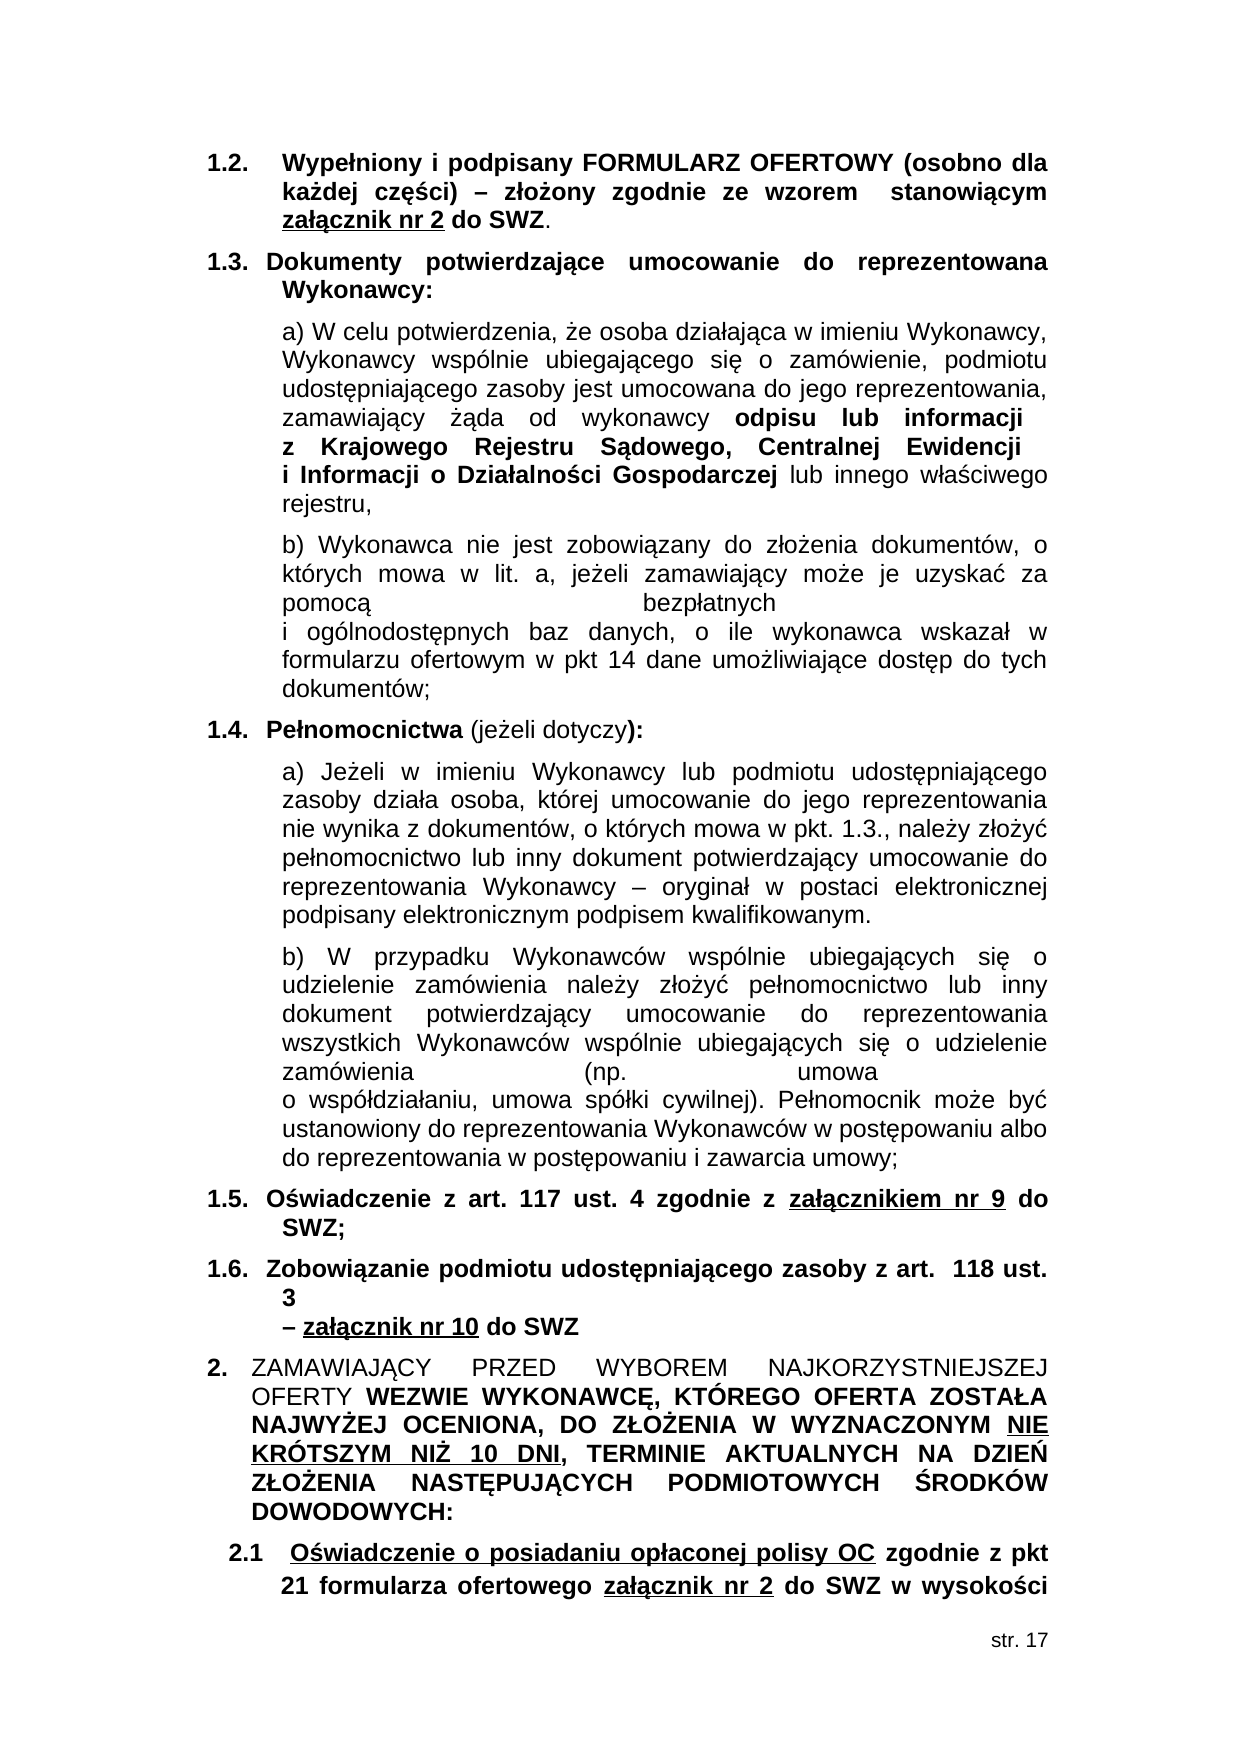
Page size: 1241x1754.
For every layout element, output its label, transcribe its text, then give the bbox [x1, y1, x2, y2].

text b) Wykonawca nie jest zobowiązany do złożenia dokumentów, o których mowa w lit. a, jeżeli zamawiający może je uzyskać za pomocą bezpłatnych i ogólnodostępnych baz danych, o ile wykonawca wskazał w formularzu ofertowym w pkt 14 dane umożliwiające dostęp do tych dokumentów; [282, 530, 1048, 703]
text b) W przypadku Wykonawców wspólnie ubiegających się o udzielenie zamówienia należy złożyć pełnomocnictwo lub inny dokument potwierdzający umocowanie do reprezentowania wszystkich Wykonawców wspólnie ubiegających się o udzielenie zamówienia (np. umowa o współdziałaniu, umowa spółki cywilnej). Pełnomocnik może być ustanowiony do reprezentowania Wykonawców w postępowaniu albo do reprezentowania w postępowaniu i zawarcia umowy; [282, 941, 1048, 1171]
list Zobowiązanie podmiotu udostępniającego zasoby z art. 118 ust. 3 – załącznik nr 10 do SWZ [207, 1254, 1048, 1340]
list Wypełniony i podpisany FORMULARZ OFERTOWY (osobno dla każdej części) – złożony zgodnie ze wzorem stanowiącym załącznik nr 2 do SWZ. [207, 148, 1048, 234]
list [228, 1538, 1048, 1599]
list Pełnomocnictwa (jeżeli dotyczy): [207, 715, 1048, 744]
text a) Jeżeli w imieniu Wykonawcy lub podmiotu udostępniającego zasoby działa osoba, której umocowanie do jego reprezentowania nie wynika z dokumentów, o których mowa w pkt. 1.3., należy złożyć pełnomocnictwo lub inny dokument potwierdzający umocowanie do reprezentowania Wykonawcy – oryginał w postaci elektronicznej podpisany elektronicznym podpisem kwalifikowanym. [282, 756, 1048, 929]
list Dokumenty potwierdzające umocowanie do reprezentowana Wykonawcy: [207, 246, 1048, 304]
list Oświadczenie z art. 117 ust. 4 zgodnie z załącznikiem nr 9 do SWZ; [207, 1184, 1048, 1241]
list ZAMAWIAJĄCY PRZED WYBOREM NAJKORZYSTNIEJSZEJ OFERTY WEZWIE WYKONAWCĘ, KTÓREGO OFERTA ZOSTAŁA NAJWYŻEJ OCENIONA, DO ZŁOŻENIA W WYZNACZONYM NIE KRÓTSZYM NIŻ 10 DNI, TERMINIE AKTUALNYCH NA DZIEŃ ZŁOŻENIA NASTĘPUJĄCYCH PODMIOTOWYCH ŚRODKÓW DOWODOWYCH: [207, 1353, 1048, 1525]
text a) W celu potwierdzenia, że osoba działająca w imieniu Wykonawcy, Wykonawcy wspólnie ubiegającego się o zamówienie, podmiotu udostępniającego zasoby jest umocowana do jego reprezentowania, zamawiający żąda od wykonawcy odpisu lub informacji z Krajowego Rejestru Sądowego, Centralnej Ewidencji i Informacji o Działalności Gospodarczej lub innego właściwego rejestru, [282, 316, 1048, 518]
